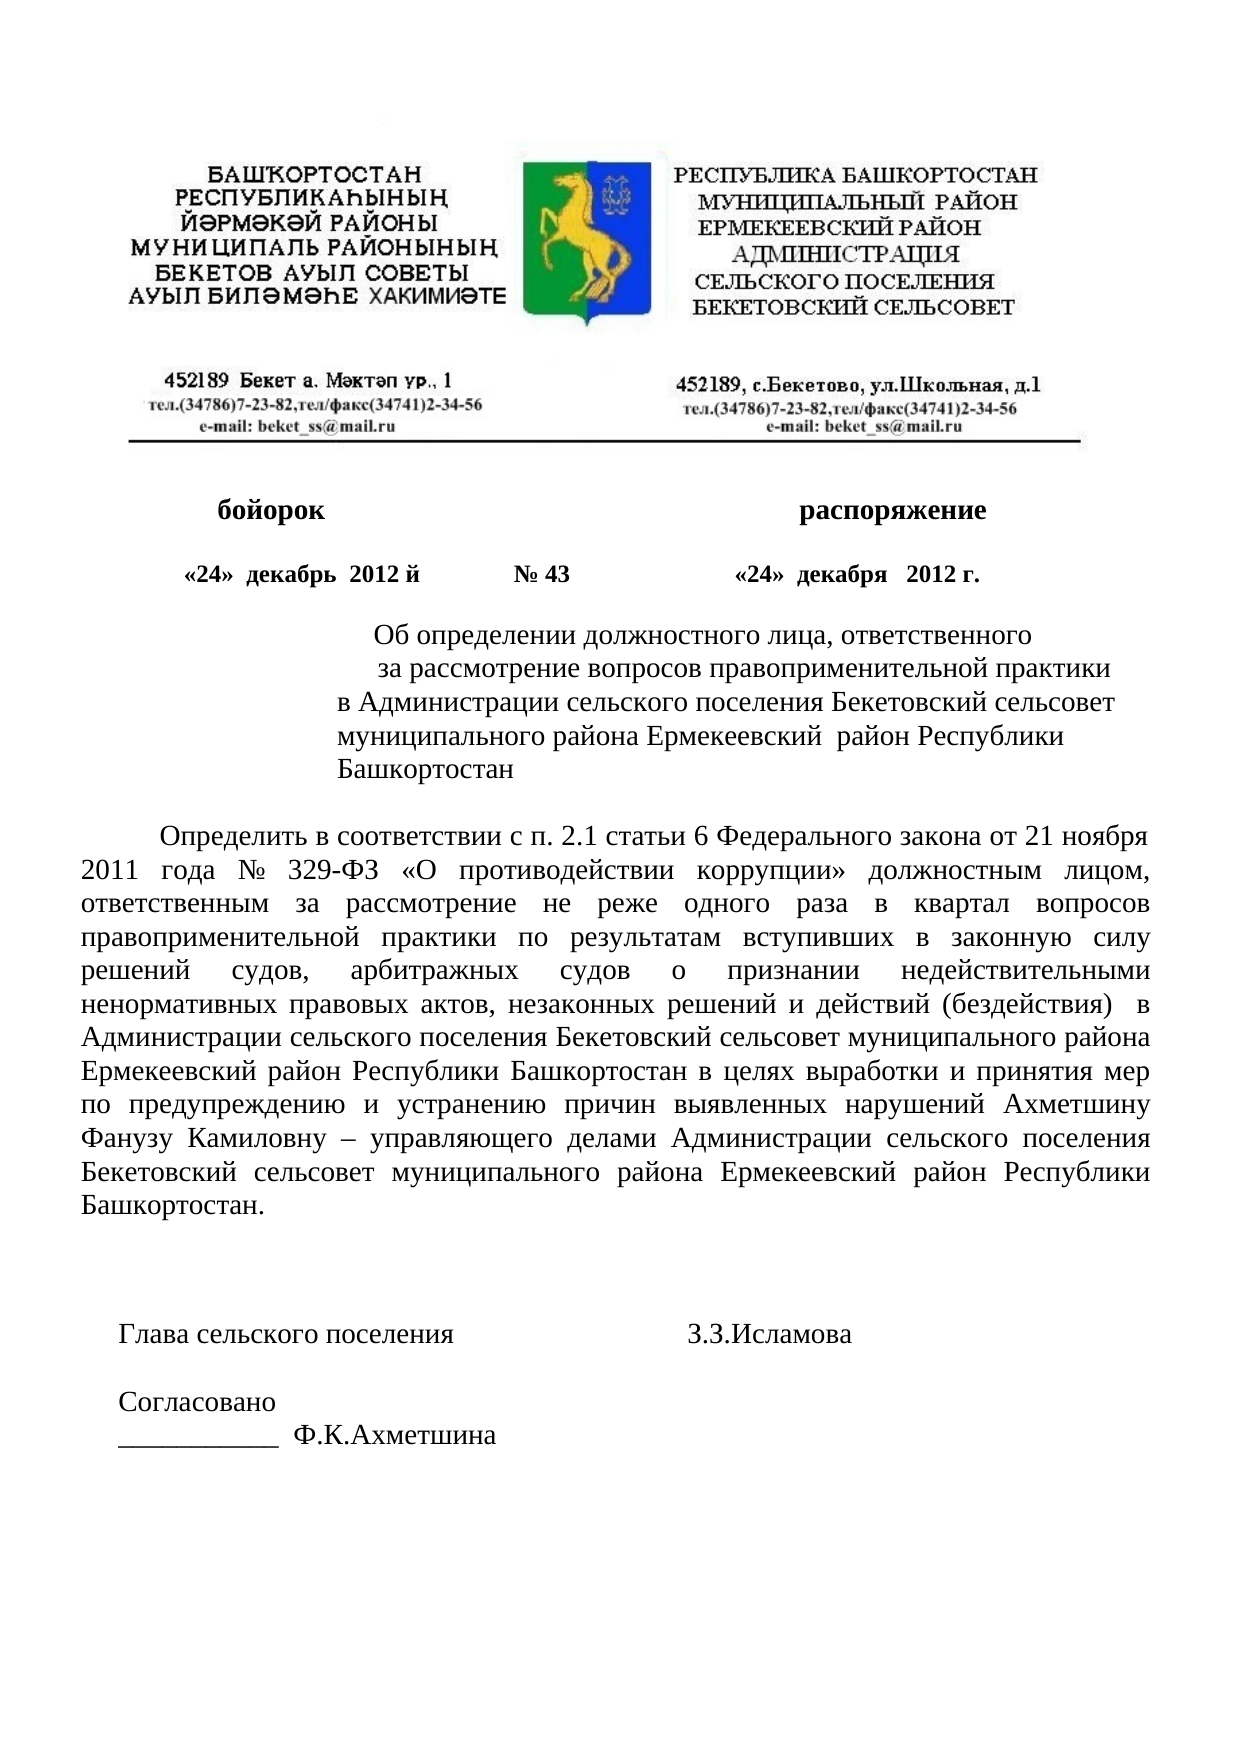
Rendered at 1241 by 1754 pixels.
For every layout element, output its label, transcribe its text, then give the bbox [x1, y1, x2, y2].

text Об определении должностного лица, ответственного [118, 617, 1152, 651]
text Башкортостан [118, 751, 1152, 785]
text ___________ Ф.К.Ахметшина [118, 1417, 1152, 1451]
text Согласовано [118, 1384, 1152, 1417]
text муниципального района Ермекеевский район Республики [118, 718, 1152, 751]
text за рассмотрение вопросов правоприменительной практики [118, 651, 1152, 684]
text Глава сельского поселения З.З.Исламова [118, 1317, 1152, 1350]
picture [118, 118, 1093, 459]
text в Администрации сельского поселения Бекетовский сельсовет [118, 684, 1152, 718]
text бойорок распоряжение [6, 492, 1152, 526]
text «24» декабрь 2012 й № 43 «24» декабря 2012 г. [118, 559, 1152, 588]
text Определить в соответствии с п. 2.1 статьи 6 Федерального закона от 21 ноября 2011 года № 329-ФЗ «О противодействии коррупции» должностным лицом, ответственным за рассмотрение не реже одного раза в квартал вопросов правоприменительной практики по результатам вступивших в законную силу решений судов, арбитражных судов о признании недействительными ненормативных правовых актов, незаконных решений и действий (бездействия) в Администрации сельского поселения Бекетовский сельсовет муниципального района Ермекеевский район Республики Башкортостан в целях выработки и принятия мер по предупреждению и устранению причин выявленных нарушений Ахметшину Фанузу Камиловну – управляющего делами Администрации сельского поселения Бекетовский сельсовет муниципального района Ермекеевский район Республики Башкортостан. [81, 818, 1152, 1221]
